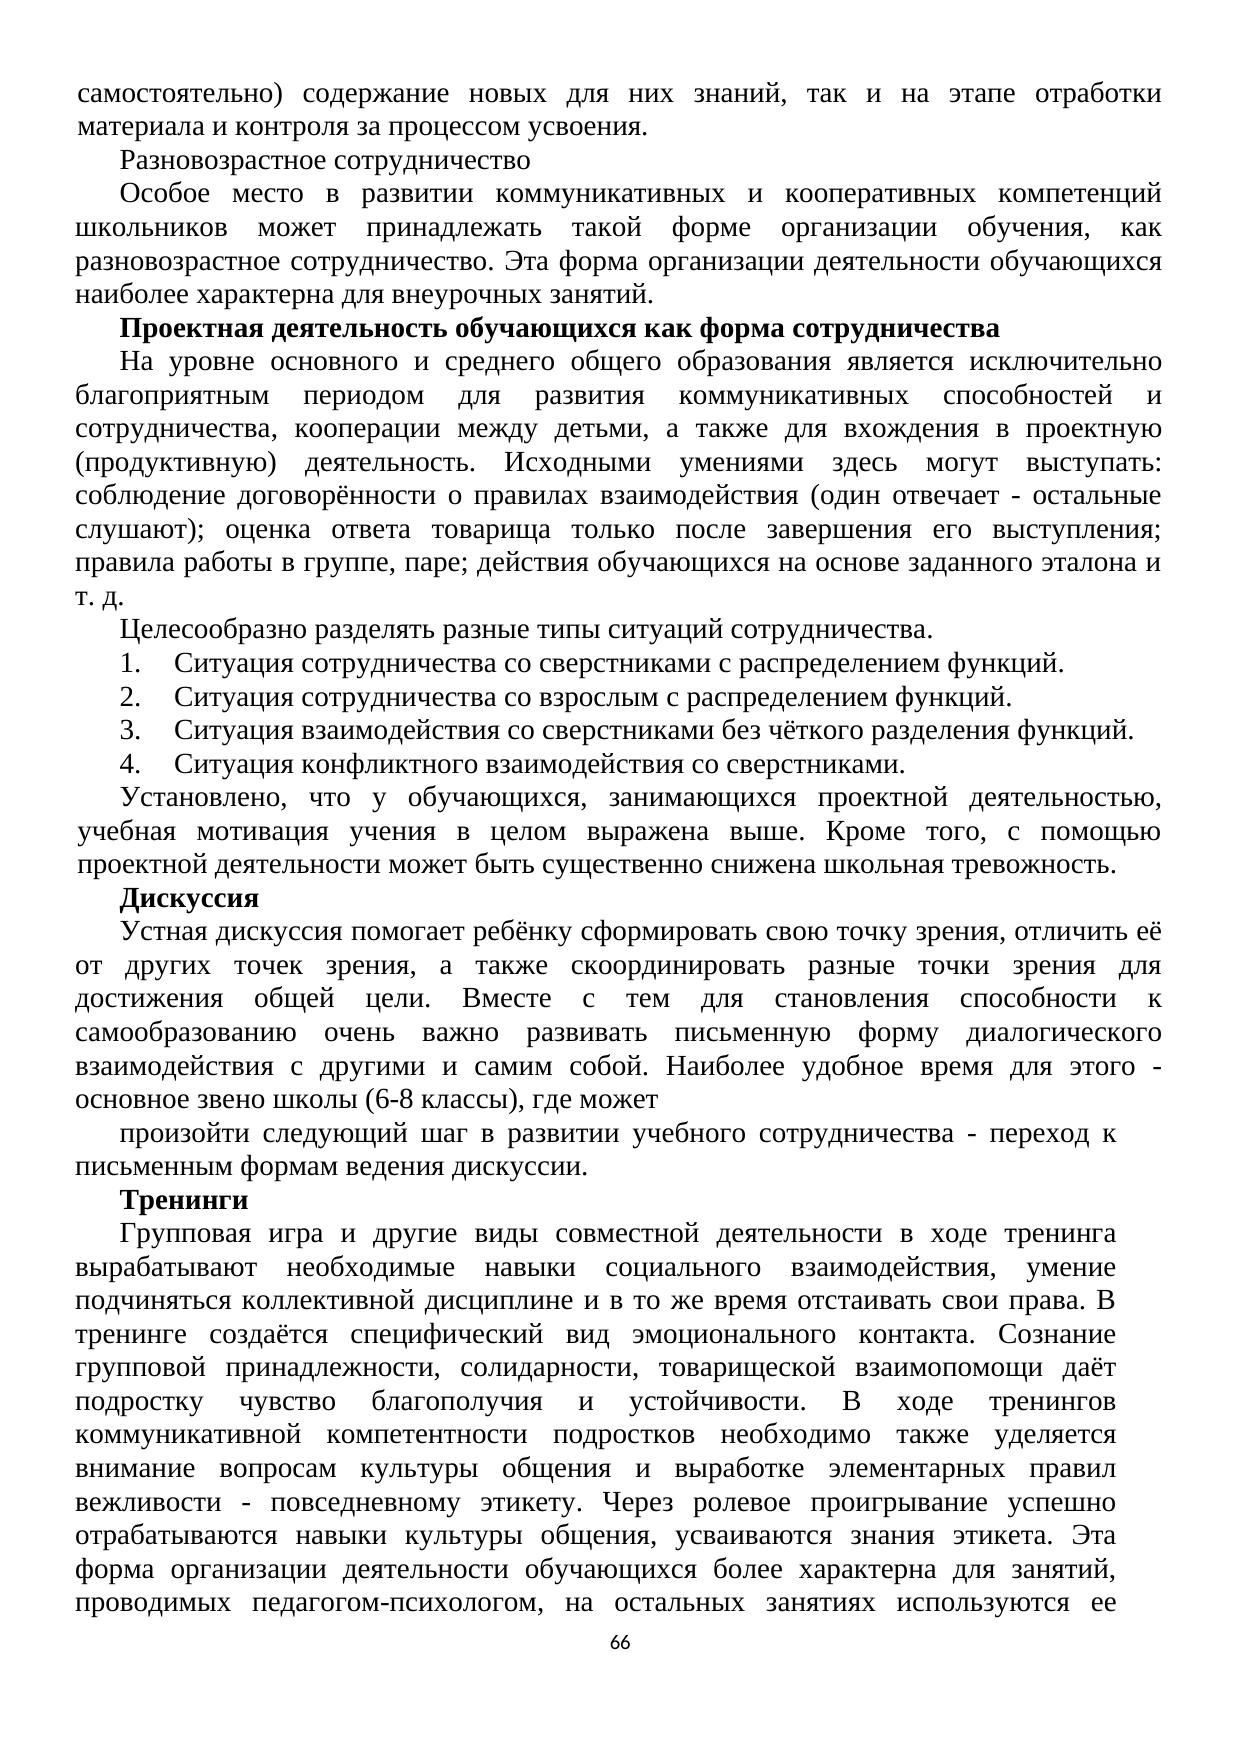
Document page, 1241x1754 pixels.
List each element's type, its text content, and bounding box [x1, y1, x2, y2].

text Особое место в развитии коммуникативных и кооперативных компетенций школьников может принадлежать такой форме организации обучения, как разновозрастное сотрудничество. Эта форма организации деятельности обучающихся наиболее характерна для внеурочных занятий. [75, 176, 1163, 310]
text Тренинги [75, 1182, 1138, 1215]
list Ситуация взаимодействия со сверстниками без чёткого разделения функций. [77, 712, 1165, 746]
text Разновозрастное сотрудничество [75, 142, 1165, 176]
text произойти следующий шаг в развитии учебного сотрудничества - переход к письменным формам ведения дискуссии. [75, 1115, 1117, 1182]
list Ситуация сотрудничества со взрослым с распределением функций. [77, 679, 1165, 712]
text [77, 75, 1163, 142]
list Ситуация конфликтного взаимодействия со сверстниками. [77, 746, 1165, 779]
text Дискуссия [75, 880, 1165, 913]
list Ситуация сотрудничества со сверстниками с распределением функций. [77, 645, 1165, 679]
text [75, 1215, 1117, 1618]
text Устная дискуссия помогает ребёнку сформировать свою точку зрения, отличить её от других точек зрения, а также скоординировать разные точки зрения для достижения общей цели. Вместе с тем для становления способности к самообразованию очень важно развивать письменную форму диалогического взаимодействия с другими и самим собой. Наиболее удобное время для этого - основное звено школы (6-8 классы), где может [75, 913, 1163, 1115]
text Целесообразно разделять разные типы ситуаций сотрудничества. [77, 612, 1165, 645]
text Установлено, что у обучающихся, занимающихся проектной деятельностью, учебная мотивация учения в целом выражена выше. Кроме того, с помощью проектной деятельности может быть существенно снижена школьная тревожность. [77, 779, 1163, 880]
text Проектная деятельность обучающихся как форма сотрудничества [75, 310, 1165, 343]
text На уровне основного и среднего общего образования является исключительно благоприятным периодом для развития коммуникативных способностей и сотрудничества, кооперации между детьми, а также для вхождения в проектную (продуктивную) деятельность. Исходными умениями здесь могут выступать: соблюдение договорённости о правилах взаимодействия (один отвечает - остальные слушают); оценка ответа товарища только после завершения его выступления; правила работы в группе, паре; действия обучающихся на основе заданного эталона и т. д. [75, 343, 1163, 612]
